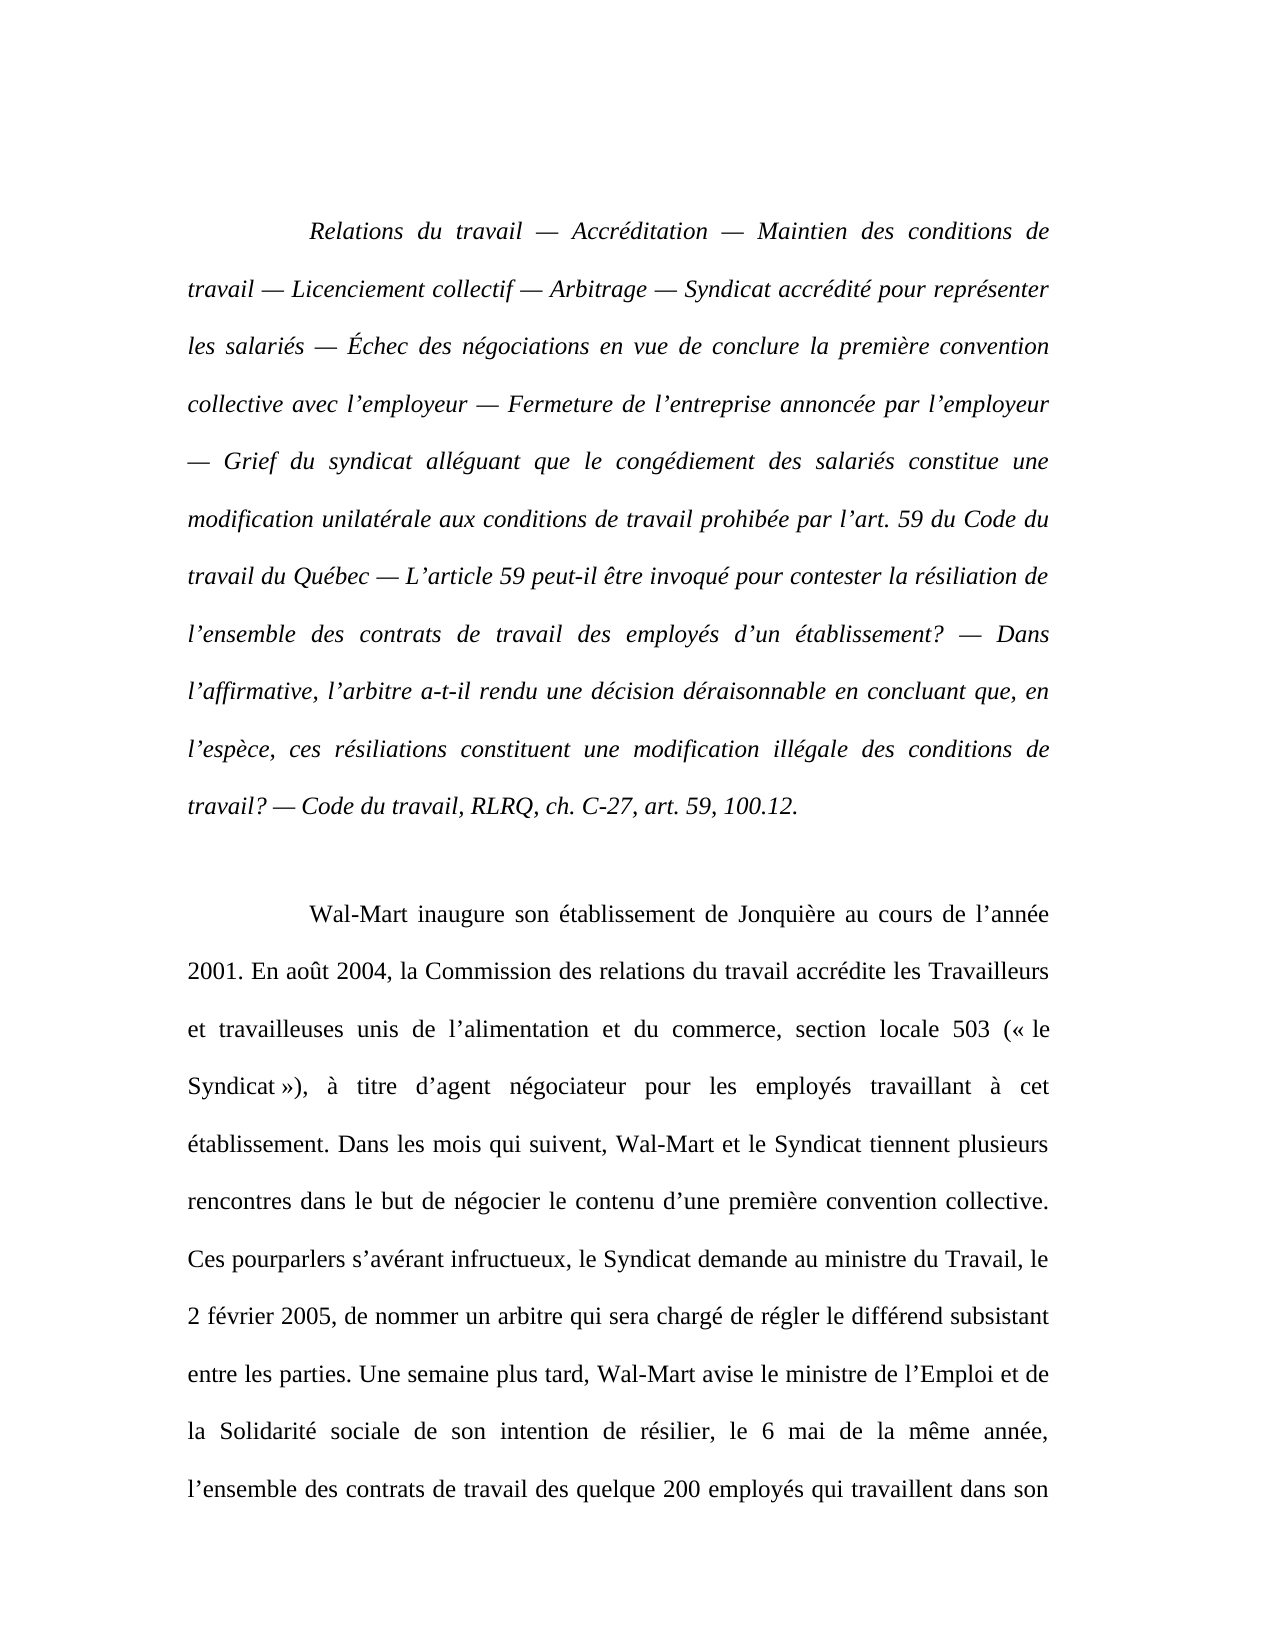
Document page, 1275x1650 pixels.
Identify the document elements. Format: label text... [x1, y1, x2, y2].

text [187, 899, 1050, 1503]
text Relations du travail — Accréditation — Maintien des conditions de travail — Licenciement collectif — Arbitrage — Syndicat accrédité pour représenter les salariés — Échec des négociations en vue de conclure la première convention collective avec l’employeur — Fermeture de l’entreprise annoncée par l’employeur — Grief du syndicat alléguant que le congédiement des salariés constitue une modification unilatérale aux conditions de travail prohibée par l’art. 59 du Code du travail du Québec — L’article 59 peut-il être invoqué pour contester la résiliation de l’ensemble des contrats de travail des employés d’un établissement? — Dans l’affirmative, l’arbitre a-t-il rendu une décision déraisonnable en concluant que, en l’espèce, ces résiliations constituent une modification illégale des conditions de travail? — Code du travail, RLRQ, ch. C‑27, art. 59, 100.12. [187, 216, 1050, 820]
